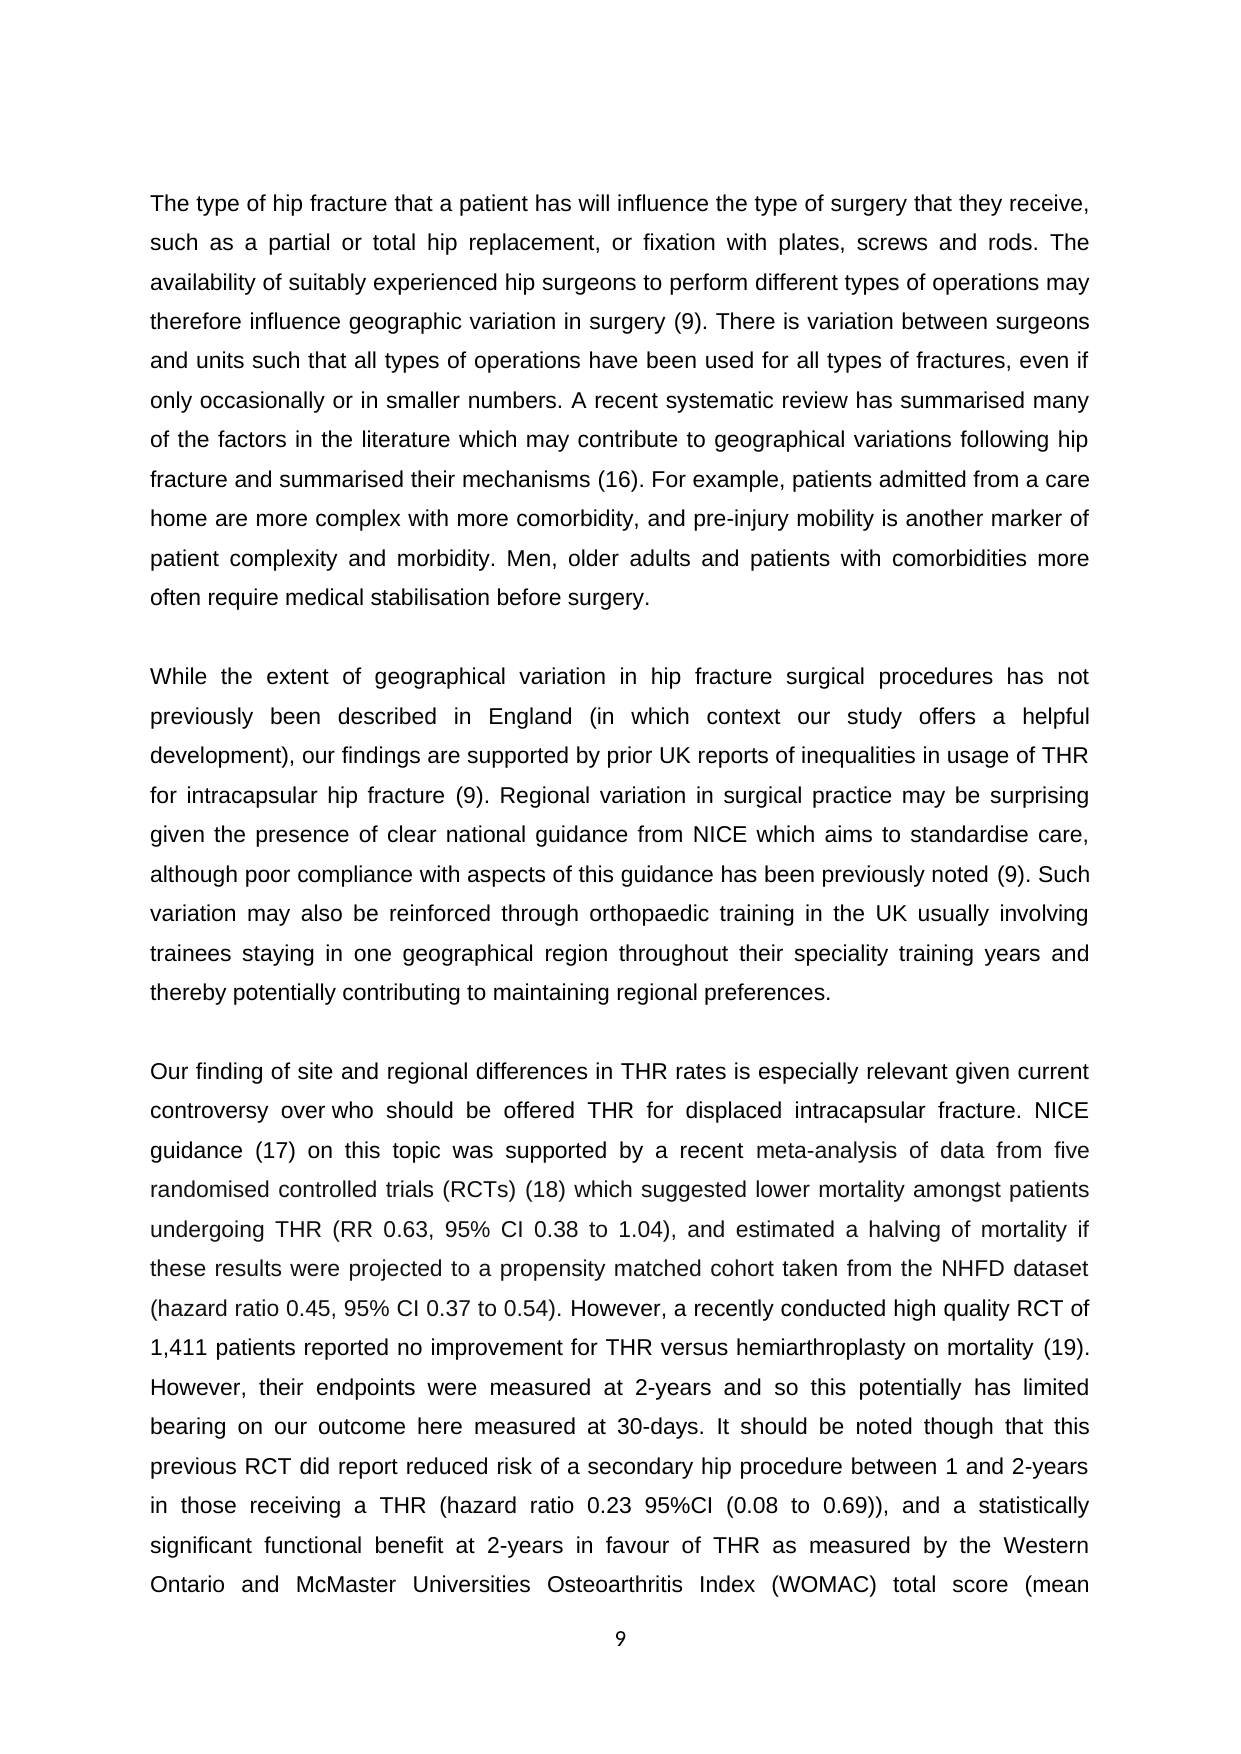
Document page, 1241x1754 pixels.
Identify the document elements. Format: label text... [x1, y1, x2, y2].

text While the extent of geographical variation in hip fracture surgical procedures has not previously been described in England (in which context our study offers a helpful development), our findings are supported by prior UK reports of inequalities in usage of THR for intracapsular hip fracture (9). Regional variation in surgical practice may be surprising given the presence of clear national guidance from NICE which aims to standardise care, although poor compliance with aspects of this guidance has been previously noted (9). Such variation may also be reinforced through orthopaedic training in the UK usually involving trainees staying in one geographical region throughout their speciality training years and thereby potentially contributing to maintaining regional preferences. [150, 663, 1090, 1005]
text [150, 1058, 1090, 1598]
text The type of hip fracture that a patient has will influence the type of surgery that they receive, such as a partial or total hip replacement, or fixation with plates, screws and rods. The availability of suitably experienced hip surgeons to perform different types of operations may therefore influence geographic variation in surgery (9). There is variation between surgeons and units such that all types of operations have been used for all types of fractures, even if only occasionally or in smaller numbers. A recent systematic review has summarised many of the factors in the literature which may contribute to geographical variations following hip fracture and summarised their mechanisms (16). For example, patients admitted from a care home are more complex with more comorbidity, and pre-injury mobility is another marker of patient complexity and morbidity. Men, older adults and patients with comorbidities more often require medical stabilisation before surgery. [150, 189, 1090, 611]
